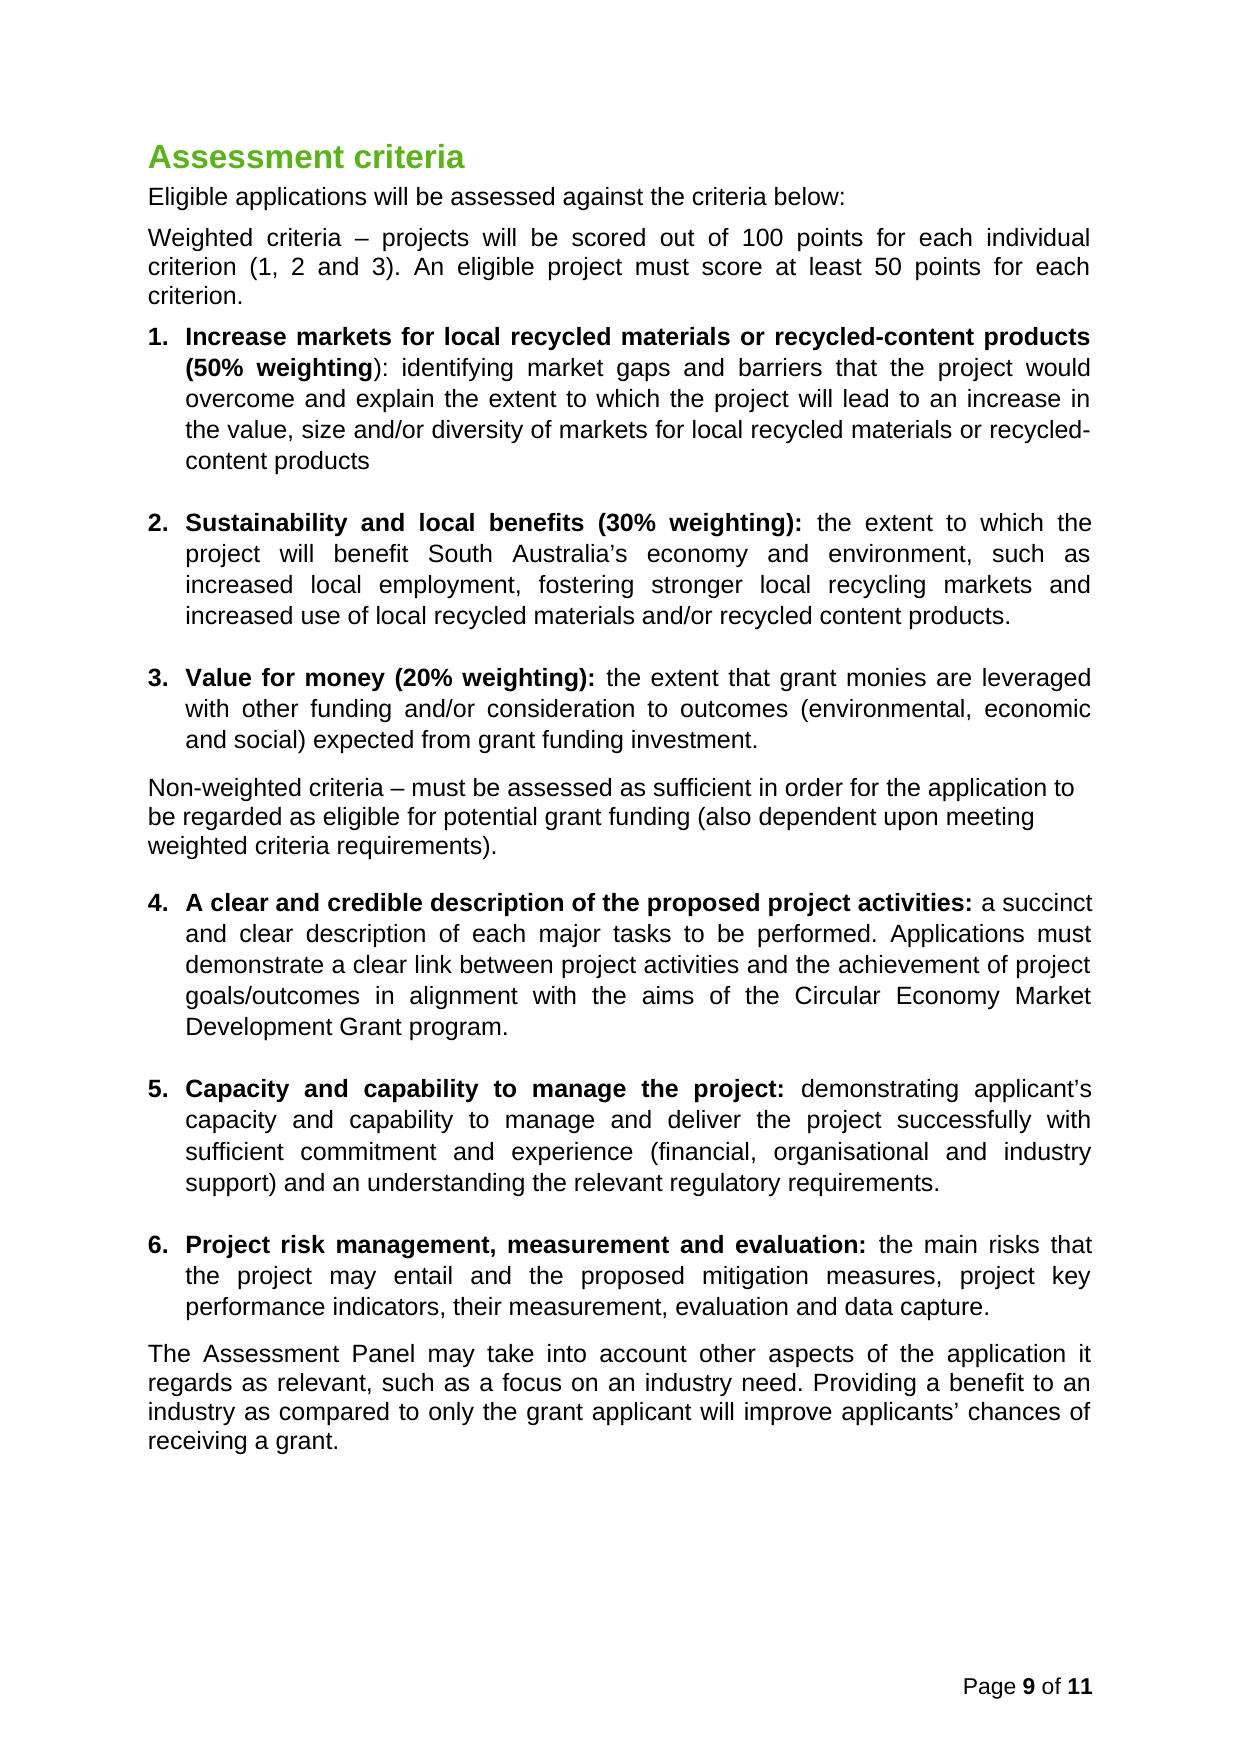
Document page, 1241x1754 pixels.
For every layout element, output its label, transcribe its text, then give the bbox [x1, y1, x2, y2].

list A clear and credible description of the proposed project activities: a succinct and clear description of each major tasks to be performed. Applications must demonstrate a clear link between project activities and the achievement of project goals/outcomes in alignment with the aims of the Circular Economy Market Development Grant program. [148, 888, 1092, 1041]
text Weighted criteria – projects will be scored out of 100 points for each individual criterion (1, 2 and 3). An eligible project must score at least 50 points for each criterion. [148, 223, 1092, 309]
list Increase markets for local recycled materials or recycled-content products (50% weighting): identifying market gaps and barriers that the project would overcome and explain the extent to which the project will lead to an increase in the value, size and/or diversity of markets for local recycled materials or recycled-content products [148, 322, 1092, 475]
subtitle Assessment criteria [148, 137, 1092, 176]
list Project risk management, measurement and evaluation: the main risks that the project may entail and the proposed mitigation measures, project key performance indicators, their measurement, evaluation and data capture. [148, 1230, 1092, 1321]
list Capacity and capability to manage the project: demonstrating applicant’s capacity and capability to manage and deliver the project successfully with sufficient commitment and experience (financial, organisational and industry support) and an understanding the relevant regulatory requirements. [148, 1074, 1092, 1196]
text The Assessment Panel may take into account other aspects of the application it regards as relevant, such as a focus on an industry need. Providing a benefit to an industry as compared to only the grant applicant will improve applicants’ chances of receiving a grant. [148, 1339, 1092, 1454]
list Sustainability and local benefits (30% weighting): the extent to which the project will benefit South Australia’s economy and environment, such as increased local employment, fostering stronger local recycling markets and increased use of local recycled materials and/or recycled content products. [148, 508, 1092, 630]
list Value for money (20% weighting): the extent that grant monies are leveraged with other funding and/or consideration to outcomes (environmental, economic and social) expected from grant funding investment. [148, 663, 1092, 754]
text Non-weighted criteria – must be assessed as sufficient in order for the application to be regarded as eligible for potential grant funding (also dependent upon meeting weighted criteria requirements). [148, 773, 1092, 859]
text Eligible applications will be assessed against the criteria below: [148, 182, 1092, 211]
